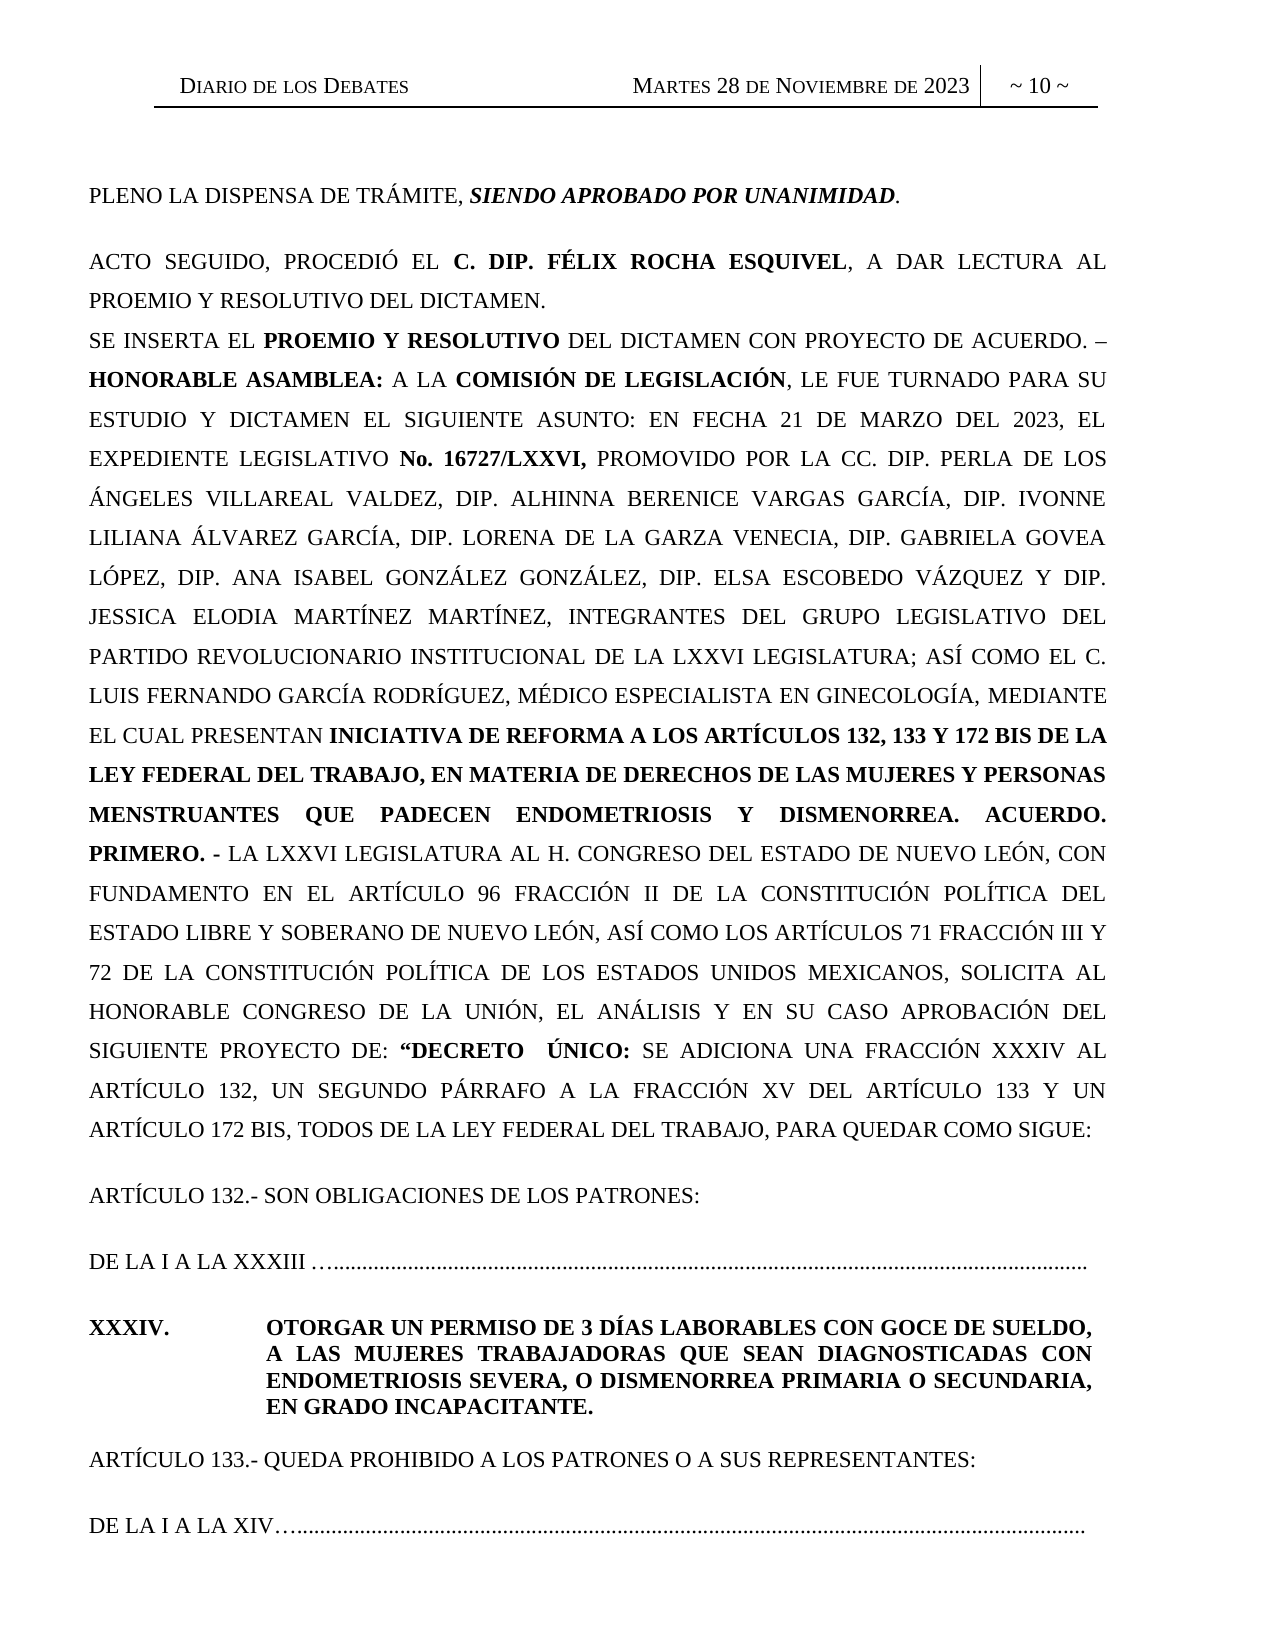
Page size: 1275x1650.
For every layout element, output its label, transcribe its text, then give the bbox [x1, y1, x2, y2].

text ARTÍCULO 132.- SON OBLIGACIONES DE LOS PATRONES: [89, 1182, 1093, 1209]
text XXXIV. OTORGAR UN PERMISO DE 3 DÍAS LABORABLES CON GOCE DE SUELDO, A LAS MUJERES TRABAJADORAS QUE SEAN DIAGNOSTICADAS CON ENDOMETRIOSIS SEVERA, O DISMENORREA PRIMARIA O SECUNDARIA, EN GRADO INCAPACITANTE. [89, 1314, 1093, 1419]
text CUMPLIDO QUE FUE, EL C. PRESIDENTE EN FUNCIONES SOMETIÓ A CONSIDERACIÓN DEL PLENO LA DISPENSA DE TRÁMITE, SIENDO APROBADO POR UNANIMIDAD. [89, 182, 1107, 208]
text SE INSERTA EL PROEMIO Y RESOLUTIVO DEL DICTAMEN CON PROYECTO DE ACUERDO. – HONORABLE ASAMBLEA: A LA COMISIÓN DE LEGISLACIÓN, LE FUE TURNADO PARA SU ESTUDIO Y DICTAMEN EL SIGUIENTE ASUNTO: EN FECHA 21 DE MARZO DEL 2023, EL EXPEDIENTE LEGISLATIVO No. 16727/LXXVI, PROMOVIDO POR LA CC. DIP. PERLA DE LOS ÁNGELES VILLAREAL VALDEZ, DIP. ALHINNA BERENICE VARGAS GARCÍA, DIP. IVONNE LILIANA ÁLVAREZ GARCÍA, DIP. LORENA DE LA GARZA VENECIA, DIP. GABRIELA GOVEA LÓPEZ, DIP. ANA ISABEL GONZÁLEZ GONZÁLEZ, DIP. ELSA ESCOBEDO VÁZQUEZ Y DIP. JESSICA ELODIA MARTÍNEZ MARTÍNEZ, INTEGRANTES DEL GRUPO LEGISLATIVO DEL PARTIDO REVOLUCIONARIO INSTITUCIONAL DE LA LXXVI LEGISLATURA; ASÍ COMO EL C. LUIS FERNANDO GARCÍA RODRÍGUEZ, MÉDICO ESPECIALISTA EN GINECOLOGÍA, MEDIANTE EL CUAL PRESENTAN INICIATIVA DE REFORMA A LOS ARTÍCULOS 132, 133 Y 172 BIS DE LA LEY FEDERAL DEL TRABAJO, EN MATERIA DE DERECHOS DE LAS MUJERES Y PERSONAS MENSTRUANTES QUE PADECEN ENDOMETRIOSIS Y DISMENORREA. ACUERDO. PRIMERO. - LA LXXVI LEGISLATURA AL H. CONGRESO DEL ESTADO DE NUEVO LEÓN, CON FUNDAMENTO EN EL ARTÍCULO 96 FRACCIÓN II DE LA CONSTITUCIÓN POLÍTICA DEL ESTADO LIBRE Y SOBERANO DE NUEVO LEÓN, ASÍ COMO LOS ARTÍCULOS 71 FRACCIÓN III Y 72 DE LA CONSTITUCIÓN POLÍTICA DE LOS ESTADOS UNIDOS MEXICANOS, SOLICITA AL HONORABLE CONGRESO DE LA UNIÓN, EL ANÁLISIS Y EN SU CASO APROBACIÓN DEL SIGUIENTE PROYECTO DE: “DECRETO ÚNICO: SE ADICIONA UNA FRACCIÓN XXXIV AL ARTÍCULO 132, UN SEGUNDO PÁRRAFO A LA FRACCIÓN XV DEL ARTÍCULO 133 Y UN ARTÍCULO 172 BIS, TODOS DE LA LEY FEDERAL DEL TRABAJO, PARA QUEDAR COMO SIGUE: [89, 327, 1107, 1143]
text ACTO SEGUIDO, PROCEDIÓ EL C. DIP. FÉLIX ROCHA ESQUIVEL, A DAR LECTURA AL PROEMIO Y RESOLUTIVO DEL DICTAMEN. [89, 248, 1107, 314]
text DE LA I A LA XIV….......................................................................................................................................... [89, 1512, 1093, 1538]
text DE LA I A LA XXXIII ….................................................................................................................................... [89, 1248, 1093, 1274]
text ARTÍCULO 133.- QUEDA PROHIBIDO A LOS PATRONES O A SUS REPRESENTANTES: [89, 1446, 1093, 1472]
